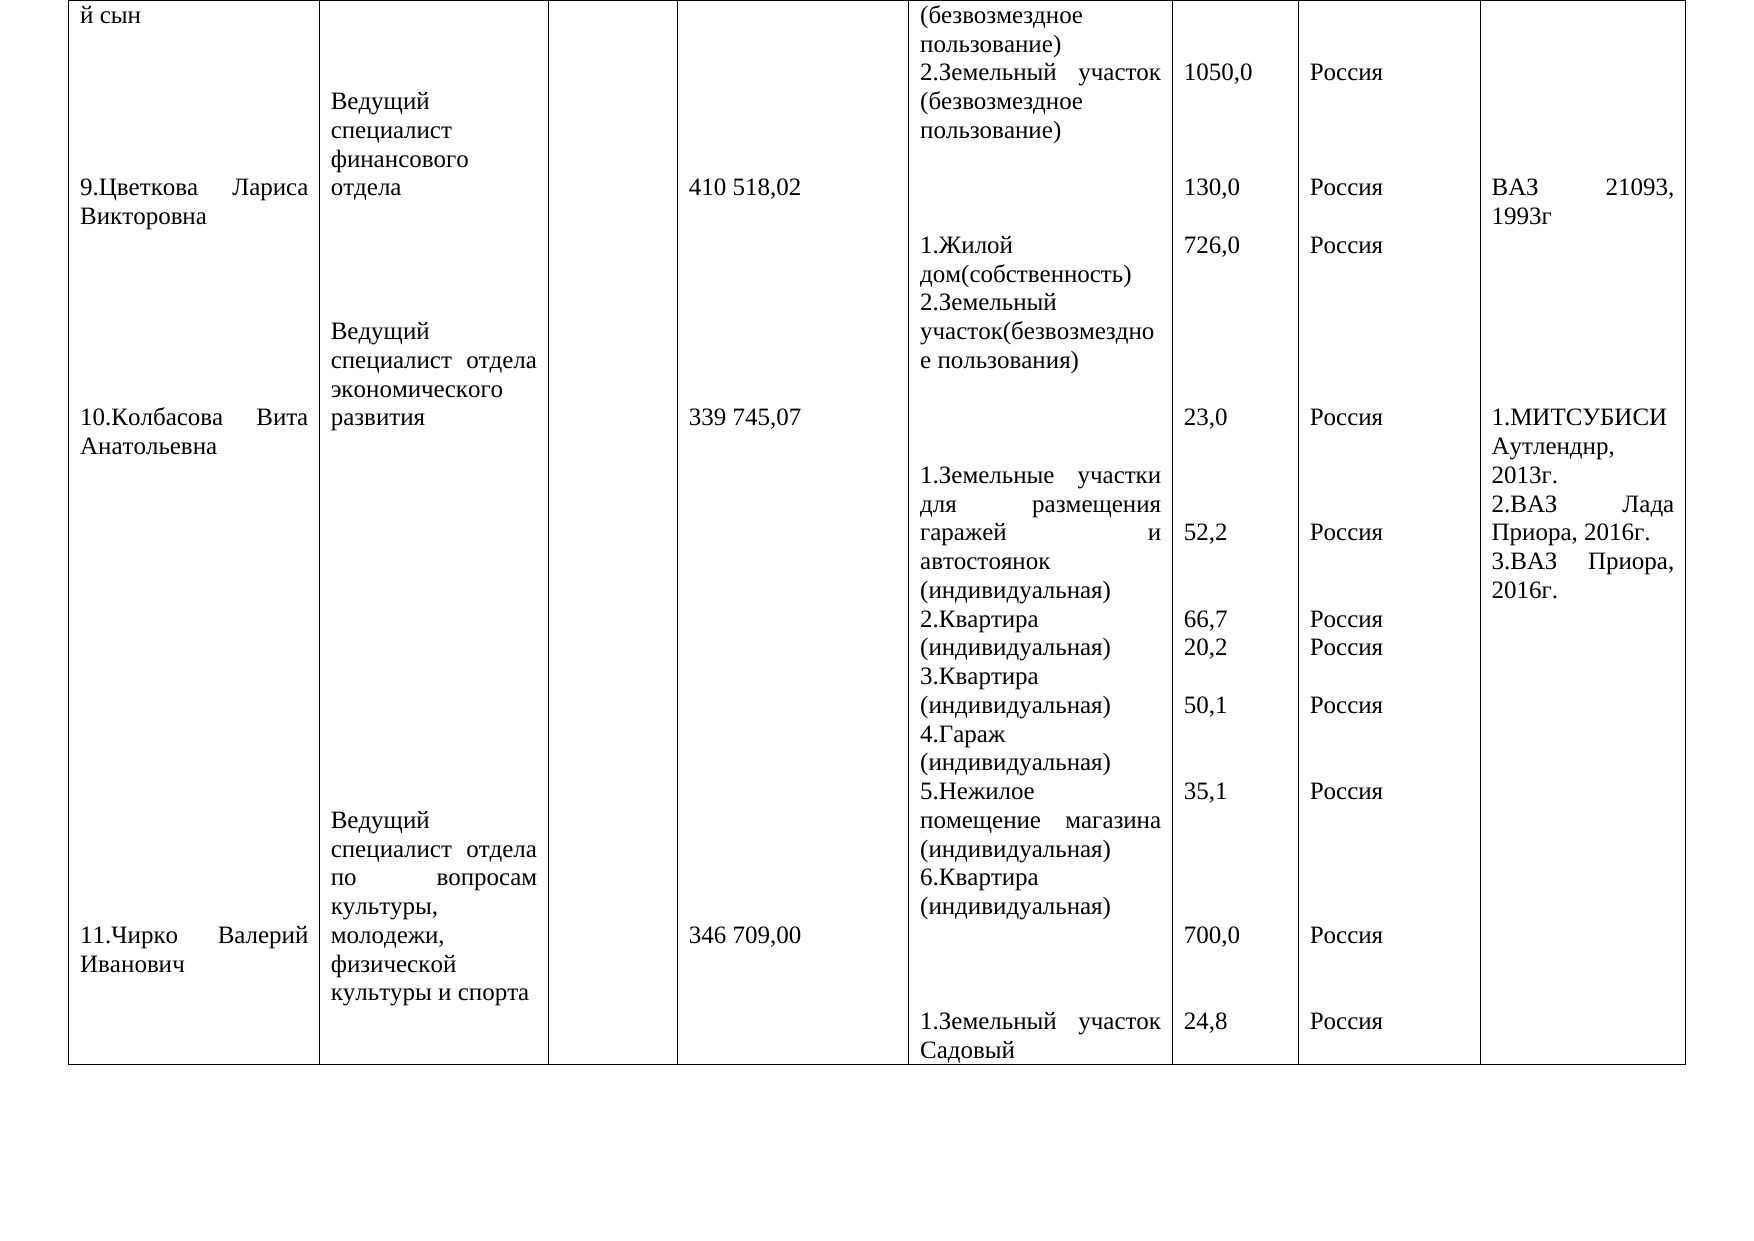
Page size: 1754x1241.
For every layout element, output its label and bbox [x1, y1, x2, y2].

table_cell [909, 1, 1172, 1064]
table_cell [549, 1, 677, 1064]
table_cell [1299, 1, 1480, 1064]
table_cell [1481, 1, 1685, 1064]
table_cell [678, 1, 908, 1064]
table_cell [1173, 1, 1298, 1064]
table_cell [69, 1, 319, 1064]
table_cell [320, 1, 548, 1064]
